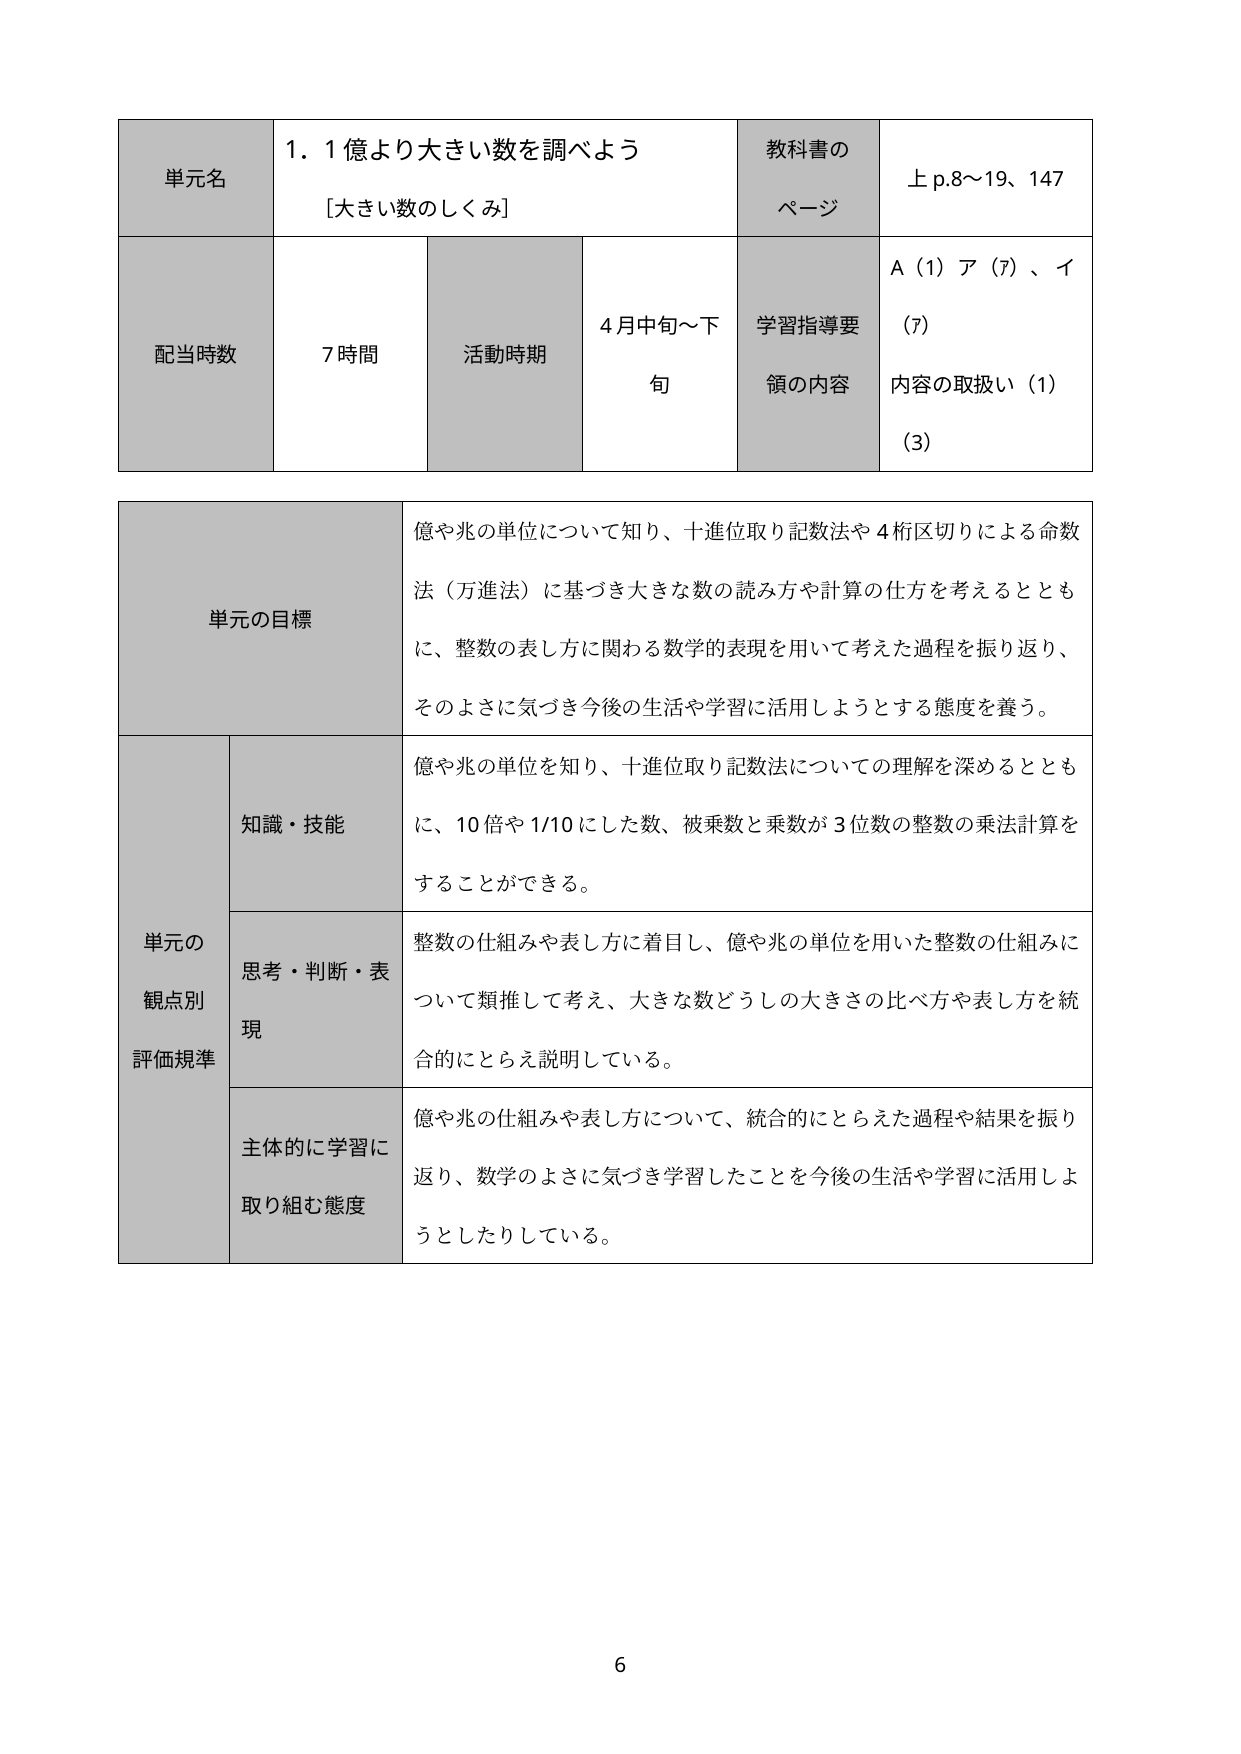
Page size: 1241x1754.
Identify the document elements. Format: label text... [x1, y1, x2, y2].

table_cell 整数の仕組みや表し方に着目し、億や兆の単位を用いた整数の仕組みについて類推して考え、大きな数どうしの大きさの比べ方や表し方を統合的にとらえ説明している。 [403, 912, 1092, 1087]
table_cell 4月中旬～下旬 [583, 237, 737, 471]
table_header 教科書の ページ [738, 120, 879, 236]
table_cell 活動時期 [428, 237, 582, 471]
table_cell 億や兆の仕組みや表し方について、統合的にとらえた過程や結果を振り返り、数学のよさに気づき学習したことを今後の生活や学習に活用しようとしたりしている。 [403, 1088, 1092, 1263]
table_header 上p.8～19、147 [880, 120, 1092, 236]
table_header 単元の目標 [119, 502, 402, 735]
table_header 1．1億より大きい数を調べよう ［大きい数のしくみ］ [274, 120, 737, 236]
table_header 億や兆の単位について知り、十進位取り記数法や4桁区切りによる命数法（万進法）に基づき大きな数の読み方や計算の仕方を考えるとともに、整数の表し方に関わる数学的表現を用いて考えた過程を振り返り、そのよさに気づき今後の生活や学習に活用しようとする態度を養う。 [403, 502, 1092, 735]
table_cell 主体的に学習に取り組む態度 [230, 1088, 402, 1263]
table_cell 知識・技能 [230, 736, 402, 911]
table_cell 単元の 観点別 評価規準 [119, 736, 229, 1263]
table_header 単元名 [119, 120, 273, 236]
table_cell 思考・判断・表現 [230, 912, 402, 1087]
table_cell 学習指導要領の内容 [738, 237, 879, 471]
table_cell 億や兆の単位を知り、十進位取り記数法についての理解を深めるとともに、10倍や1/10にした数、被乗数と乗数が3位数の整数の乗法計算をすることができる。 [403, 736, 1092, 911]
table_cell 7時間 [274, 237, 427, 471]
table_cell A（1）ア（ｱ）、 イ（ｱ） 内容の取扱い（1）（3） [880, 237, 1092, 471]
table_cell 配当時数 [119, 237, 273, 471]
